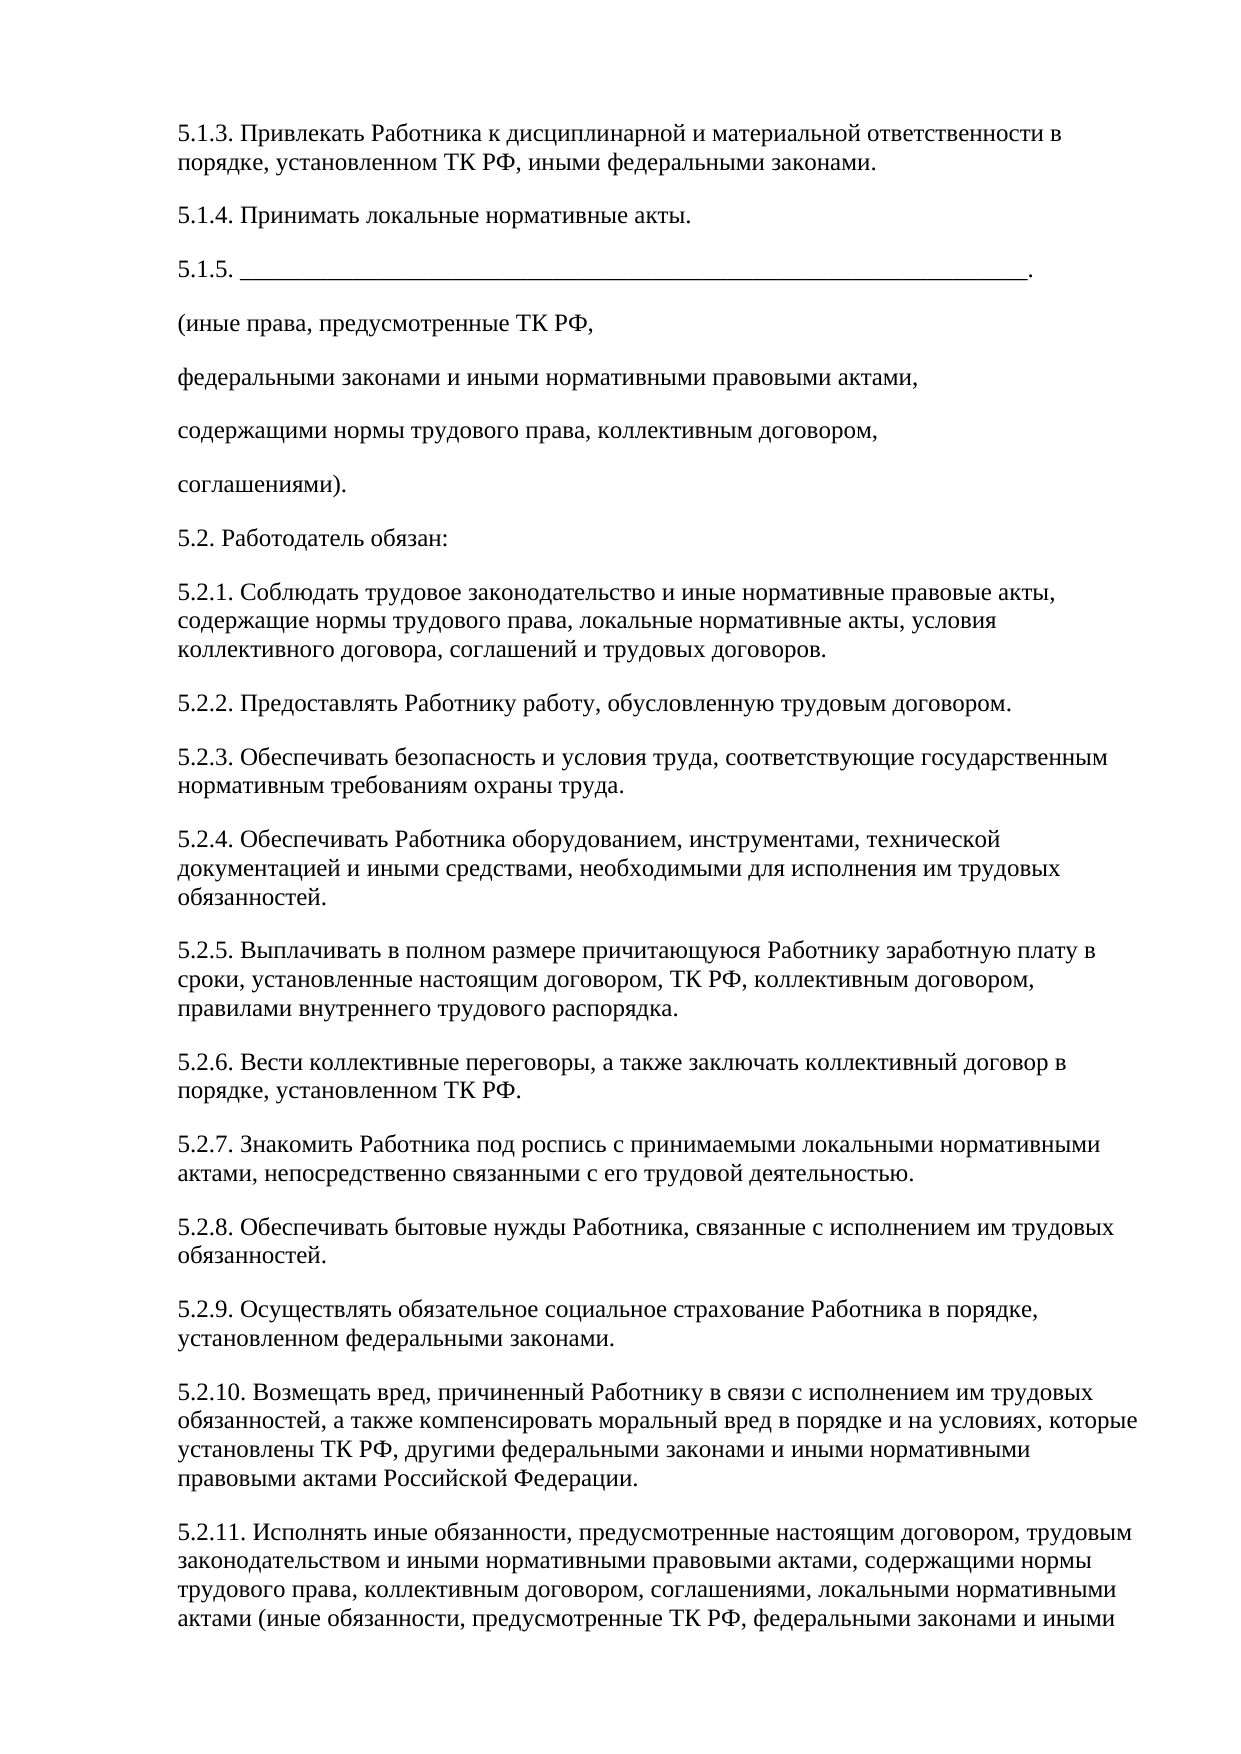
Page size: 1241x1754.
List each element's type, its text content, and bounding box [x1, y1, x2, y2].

text 5.2.5. Выплачивать в полном размере причитающуюся Работнику заработную плату в сроки, установленные настоящим договором, ТК РФ, коллективным договором, правилами внутреннего трудового распорядка. [177, 936, 1152, 1022]
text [177, 1517, 1152, 1632]
text 5.1.4. Принимать локальные нормативные акты. [177, 201, 1152, 229]
text (иные права, предусмотренные ТК РФ, [177, 308, 1152, 337]
text 5.2.1. Соблюдать трудовое законодательство и иные нормативные правовые акты, содержащие нормы трудового права, локальные нормативные акты, условия коллективного договора, соглашений и трудовых договоров. [177, 577, 1152, 663]
text 5.2.4. Обеспечивать Работника оборудованием, инструментами, технической документацией и иными средствами, необходимыми для исполнения им трудовых обязанностей. [177, 824, 1152, 911]
text 5.1.3. Привлекать Работника к дисциплинарной и материальной ответственности в порядке, установленном ТК РФ, иными федеральными законами. [177, 118, 1152, 176]
text 5.2. Работодатель обязан: [177, 523, 1152, 552]
text 5.2.3. Обеспечивать безопасность и условия труда, соответствующие государственным нормативным требованиям охраны труда. [177, 742, 1152, 799]
text 5.2.7. Знакомить Работника под роспись с принимаемыми локальными нормативными актами, непосредственно связанными с его трудовой деятельностью. [177, 1129, 1152, 1187]
text 5.2.9. Осуществлять обязательное социальное страхование Работника в порядке, установленном федеральными законами. [177, 1294, 1152, 1352]
text 5.2.2. Предоставлять Работнику работу, обусловленную трудовым договором. [177, 688, 1152, 717]
text 5.2.8. Обеспечивать бытовые нужды Работника, связанные с исполнением им трудовых обязанностей. [177, 1212, 1152, 1269]
text соглашениями). [177, 469, 1152, 498]
text 5.2.6. Вести коллективные переговоры, а также заключать коллективный договор в порядке, установленном ТК РФ. [177, 1047, 1152, 1104]
text содержащими нормы трудового права, коллективным договором, [177, 416, 1152, 444]
text 5.1.5. _______________________________________________________________. [177, 254, 1152, 283]
text 5.2.10. Возмещать вред, причиненный Работнику в связи с исполнением им трудовых обязанностей, а также компенсировать моральный вред в порядке и на условиях, которые установлены ТК РФ, другими федеральными законами и иными нормативными правовыми актами Российской Федерации. [177, 1377, 1152, 1492]
text федеральными законами и иными нормативными правовыми актами, [177, 362, 1152, 391]
